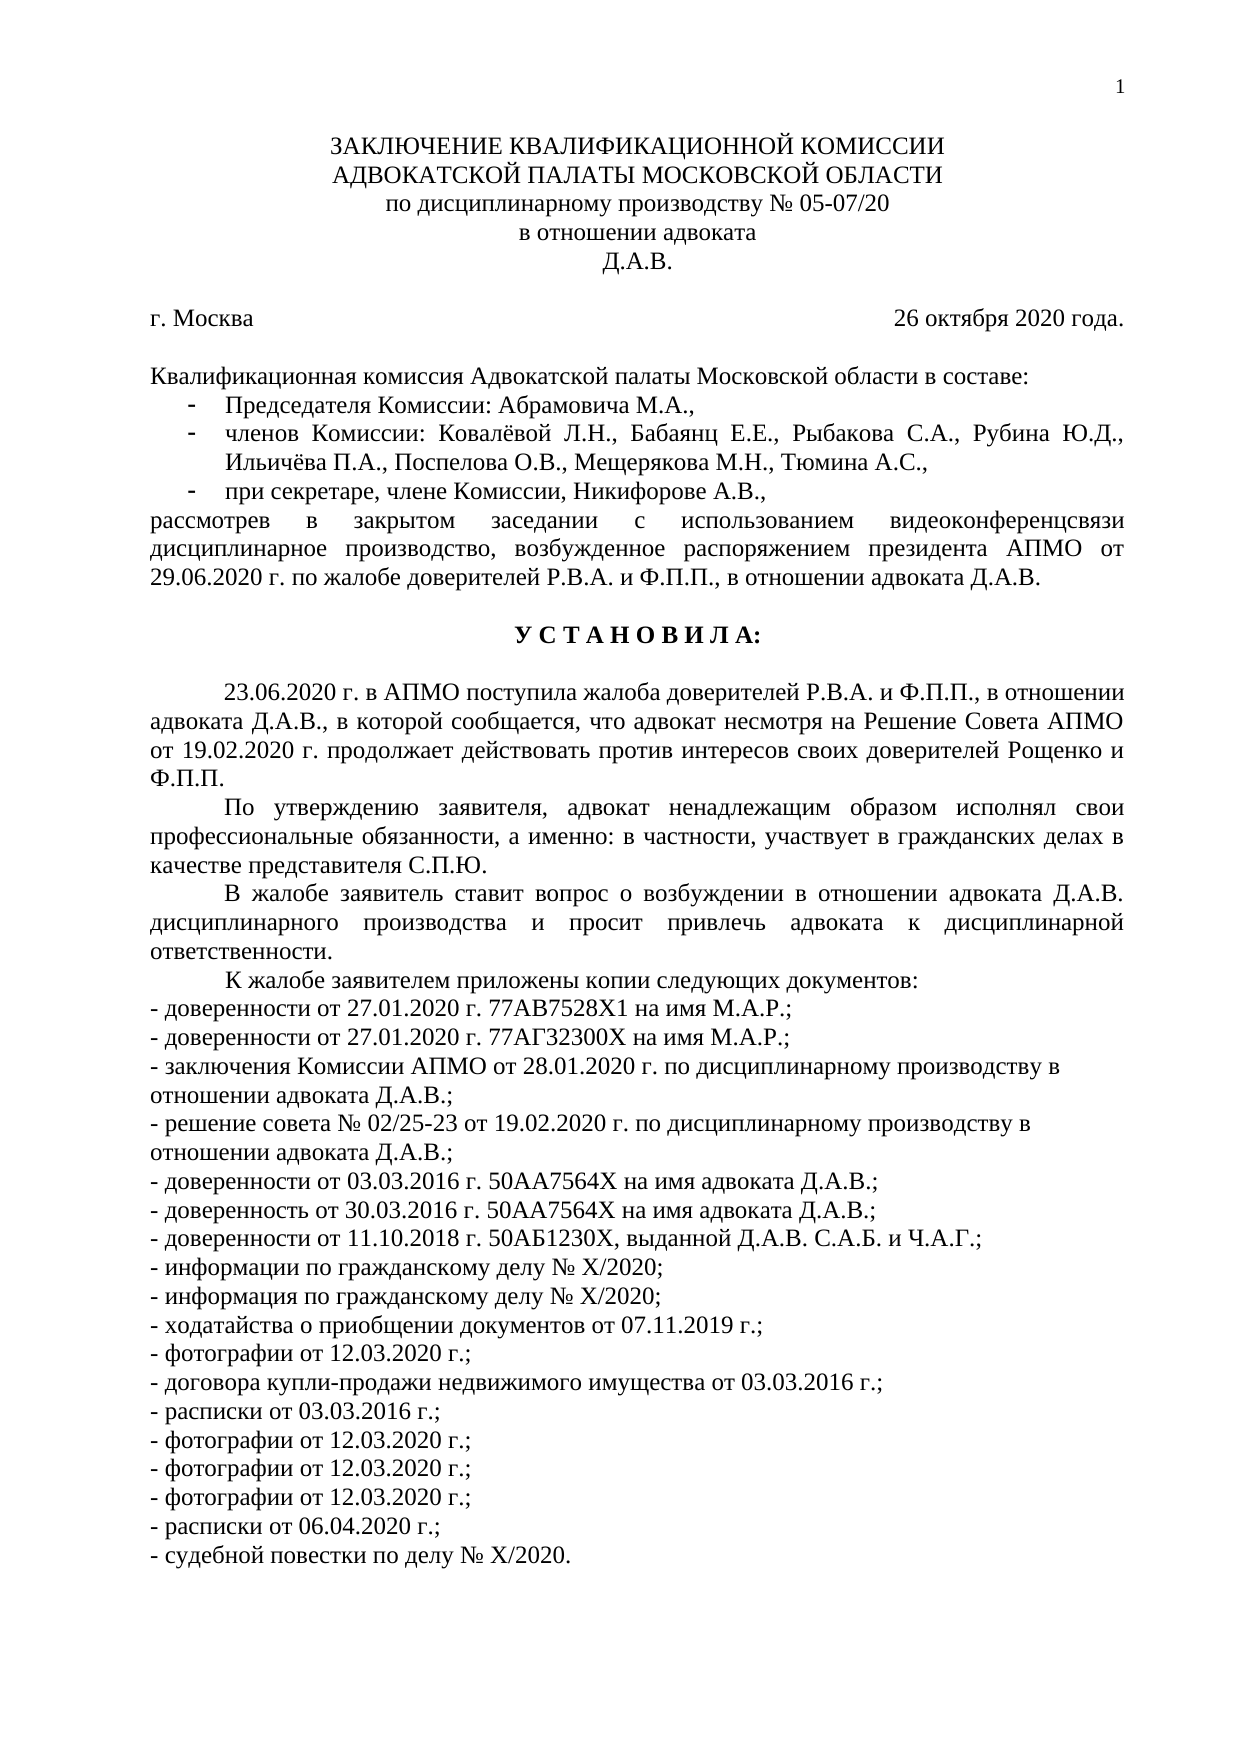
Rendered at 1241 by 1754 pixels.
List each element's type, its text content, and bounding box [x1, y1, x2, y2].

text 23.06.2020 г. в АПМО поступила жалоба доверителей Р.В.А. и Ф.П.П., в отношении адвоката Д.А.В., в которой сообщается, что адвокат несмотря на Решение Совета АПМО от 19.02.2020 г. продолжает действовать против интересов своих доверителей Рощенко и Ф.П.П. [150, 677, 1125, 792]
text - решение совета № 02/25-23 от 19.02.2020 г. по дисциплинарному производству в отношении адвоката Д.А.В.; [150, 1108, 1125, 1166]
text - заключения Комиссии АПМО от 28.01.2020 г. по дисциплинарному производству в отношении адвоката Д.А.В.; [150, 1051, 1125, 1108]
text - доверенности от 11.10.2018 г. 50АБ1230Х, выданной Д.А.В. С.А.Б. и Ч.А.Г.; [150, 1223, 1125, 1252]
list Председателя Комиссии: Абрамовича М.А., [187, 390, 1125, 418]
text - фотографии от 12.03.2020 г.; [150, 1425, 1125, 1453]
title в отношении адвоката [150, 217, 1125, 246]
title АДВОКАТСКОЙ ПАЛАТЫ МОСКОВСКОЙ ОБЛАСТИ [150, 160, 1125, 188]
text - доверенности от 27.01.2020 г. 77АГ32300Х на имя М.А.Р.; [150, 1022, 1125, 1051]
text У С Т А Н О В И Л А: [150, 620, 1125, 648]
title Д.А.В. [150, 246, 1125, 275]
text В жалобе заявитель ставит вопрос о возбуждении в отношении адвоката Д.А.В. дисциплинарного производства и просит привлечь адвоката к дисциплинарной ответственности. [150, 878, 1125, 965]
list членов Комиссии: Ковалёвой Л.Н., Бабаянц Е.Е., Рыбакова С.А., Рубина Ю.Д., Ильичёва П.А., Поспелова О.В., Мещерякова М.Н., Тюмина А.С., [187, 418, 1125, 476]
text г. Москва 26 октября 2020 года. [150, 303, 1125, 332]
text - фотографии от 12.03.2020 г.; [150, 1453, 1125, 1482]
text - договора купли-продажи недвижимого имущества от 03.03.2016 г.; [150, 1367, 1125, 1396]
text ЗАКЛЮЧЕНИЕ КВАЛИФИКАЦИОННОЙ КОМИССИИ [150, 131, 1125, 160]
text - доверенность от 30.03.2016 г. 50АА7564Х на имя адвоката Д.А.В.; [150, 1195, 1125, 1223]
text - расписки от 06.04.2020 г.; [150, 1511, 1125, 1540]
text Квалификационная комиссия Адвокатской палаты Московской области в составе: [150, 361, 1125, 390]
list при секретаре, члене Комиссии, Никифорове А.В., [187, 476, 1125, 505]
text - информации по гражданскому делу № Х/2020; [150, 1252, 1125, 1281]
text - доверенности от 27.01.2020 г. 77АВ7528Х1 на имя М.А.Р.; [150, 993, 1125, 1022]
text рассмотрев в закрытом заседании с использованием видеоконференцсвязи дисциплинарное производство, возбужденное распоряжением президента АПМО от 29.06.2020 г. по жалобе доверителей Р.В.А. и Ф.П.П., в отношении адвоката Д.А.В. [150, 505, 1125, 591]
text - ходатайства о приобщении документов от 07.11.2019 г.; [150, 1310, 1125, 1338]
text К жалобе заявителем приложены копии следующих документов: [150, 965, 1125, 993]
text - фотографии от 12.03.2020 г.; [150, 1338, 1125, 1367]
title по дисциплинарному производству № 05-07/20 [150, 188, 1125, 217]
text По утверждению заявителя, адвокат ненадлежащим образом исполнял свои профессиональные обязанности, а именно: в частности, участвует в гражданских делах в качестве представителя С.П.Ю. [150, 792, 1125, 878]
text - расписки от 03.03.2016 г.; [150, 1396, 1125, 1425]
text - доверенности от 03.03.2016 г. 50АА7564Х на имя адвоката Д.А.В.; [150, 1166, 1125, 1195]
text - информация по гражданскому делу № Х/2020; [150, 1281, 1125, 1310]
text - фотографии от 12.03.2020 г.; [150, 1482, 1125, 1511]
text - судебной повестки по делу № Х/2020. [150, 1540, 1125, 1568]
